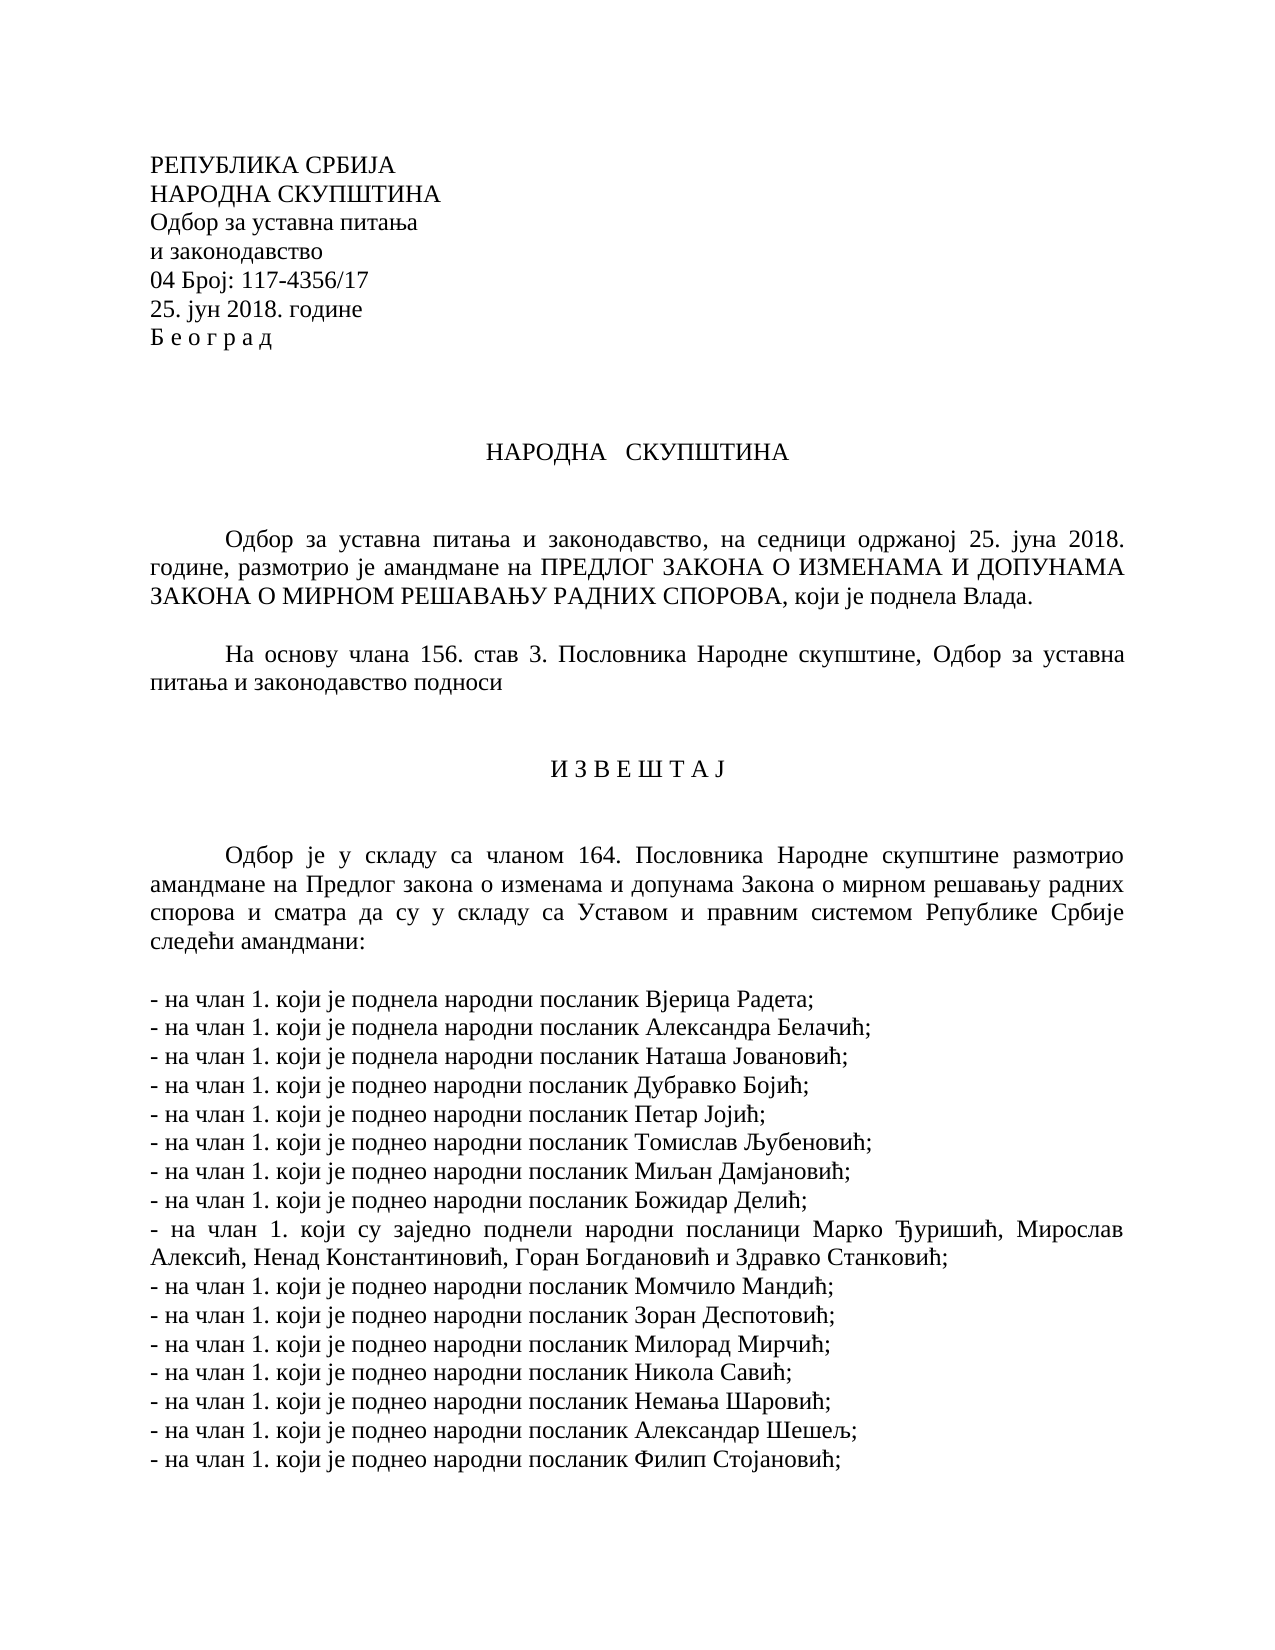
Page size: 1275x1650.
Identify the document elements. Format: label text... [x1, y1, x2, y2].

text - на члан 1. који је поднео народни посланик Дубравко Бојић; [150, 1070, 1125, 1099]
text Б е о г р а д [150, 322, 1125, 351]
text На основу члана 156. став 3. Пословника Народне скупштине, Одбор за уставна питања и законодавство подноси [150, 639, 1125, 696]
text - на члан 1. који је поднео народни посланик Миљан Дамјановић; [150, 1156, 1125, 1185]
text - на члан 1. који је поднела народни посланик Александра Белачић; [150, 1012, 1125, 1041]
text - на члан 1. који је поднео народни посланик Томислав Љубеновић; [150, 1127, 1125, 1156]
text 04 Број: 117-4356/17 [150, 265, 1125, 294]
text 25. јун 2018. године [150, 294, 1125, 322]
text - на члан 1. који је поднео народни посланик Момчило Мандић; [150, 1271, 1125, 1300]
text Одбор за уставна питања [150, 207, 1125, 236]
text НАРОДНА СКУПШТИНА [150, 437, 1125, 466]
text - на члан 1. који је поднела народни посланик Вјерица Радета; [150, 984, 1125, 1012]
text - на члан 1. који је поднела народни посланик Наташа Јовановић; [150, 1041, 1125, 1070]
text - на члан 1. који је поднео народни посланик Петар Јојић; [150, 1099, 1125, 1127]
text И З В Е Ш Т А Ј [150, 754, 1125, 782]
text - на члан 1. који је поднео народни посланик Филип Стојановић; [150, 1444, 1125, 1472]
text и законодавство [150, 236, 1125, 265]
text Одбор је у складу са чланом 164. Пословника Народне скупштине размотрио амандмане на Предлог закона о изменама и допунама Закона о мирном решавању радних спорова и сматра да су у складу са Уставом и правним системом Републике Србије следећи амандмани: [150, 840, 1125, 955]
text - на члан 1. који су заједно поднели народни посланици Марко Ђуришић, Мирослав Алексић, Ненад Константиновић, Горан Богдановић и Здравко Станковић; [150, 1214, 1125, 1271]
text - на члан 1. који је поднео народни посланик Александар Шешељ; [150, 1415, 1125, 1444]
text - на члан 1. који је поднео народни посланик Немања Шаровић; [150, 1386, 1125, 1415]
text НАРОДНА СКУПШТИНА [150, 179, 1125, 207]
text - на члан 1. који је поднео народни посланик Никола Савић; [150, 1357, 1125, 1386]
text Одбор за уставна питања и законодавство, на седници одржаној 25. јуна 2018. године, размотрио је амандмане на ПРЕДЛОГ ЗАКОНА О ИЗМЕНАМА И ДОПУНАМА ЗАКОНА О МИРНОМ РЕШАВАЊУ РАДНИХ СПОРОВА, који је поднела Влада. [150, 524, 1125, 610]
text - на члан 1. који је поднео народни посланик Божидар Делић; [150, 1185, 1125, 1214]
text - на члан 1. који је поднео народни посланик Зоран Деспотовић; [150, 1300, 1125, 1329]
text РЕПУБЛИКА СРБИЈА [150, 150, 1125, 179]
text - на члан 1. који је поднео народни посланик Милорад Мирчић; [150, 1329, 1125, 1357]
